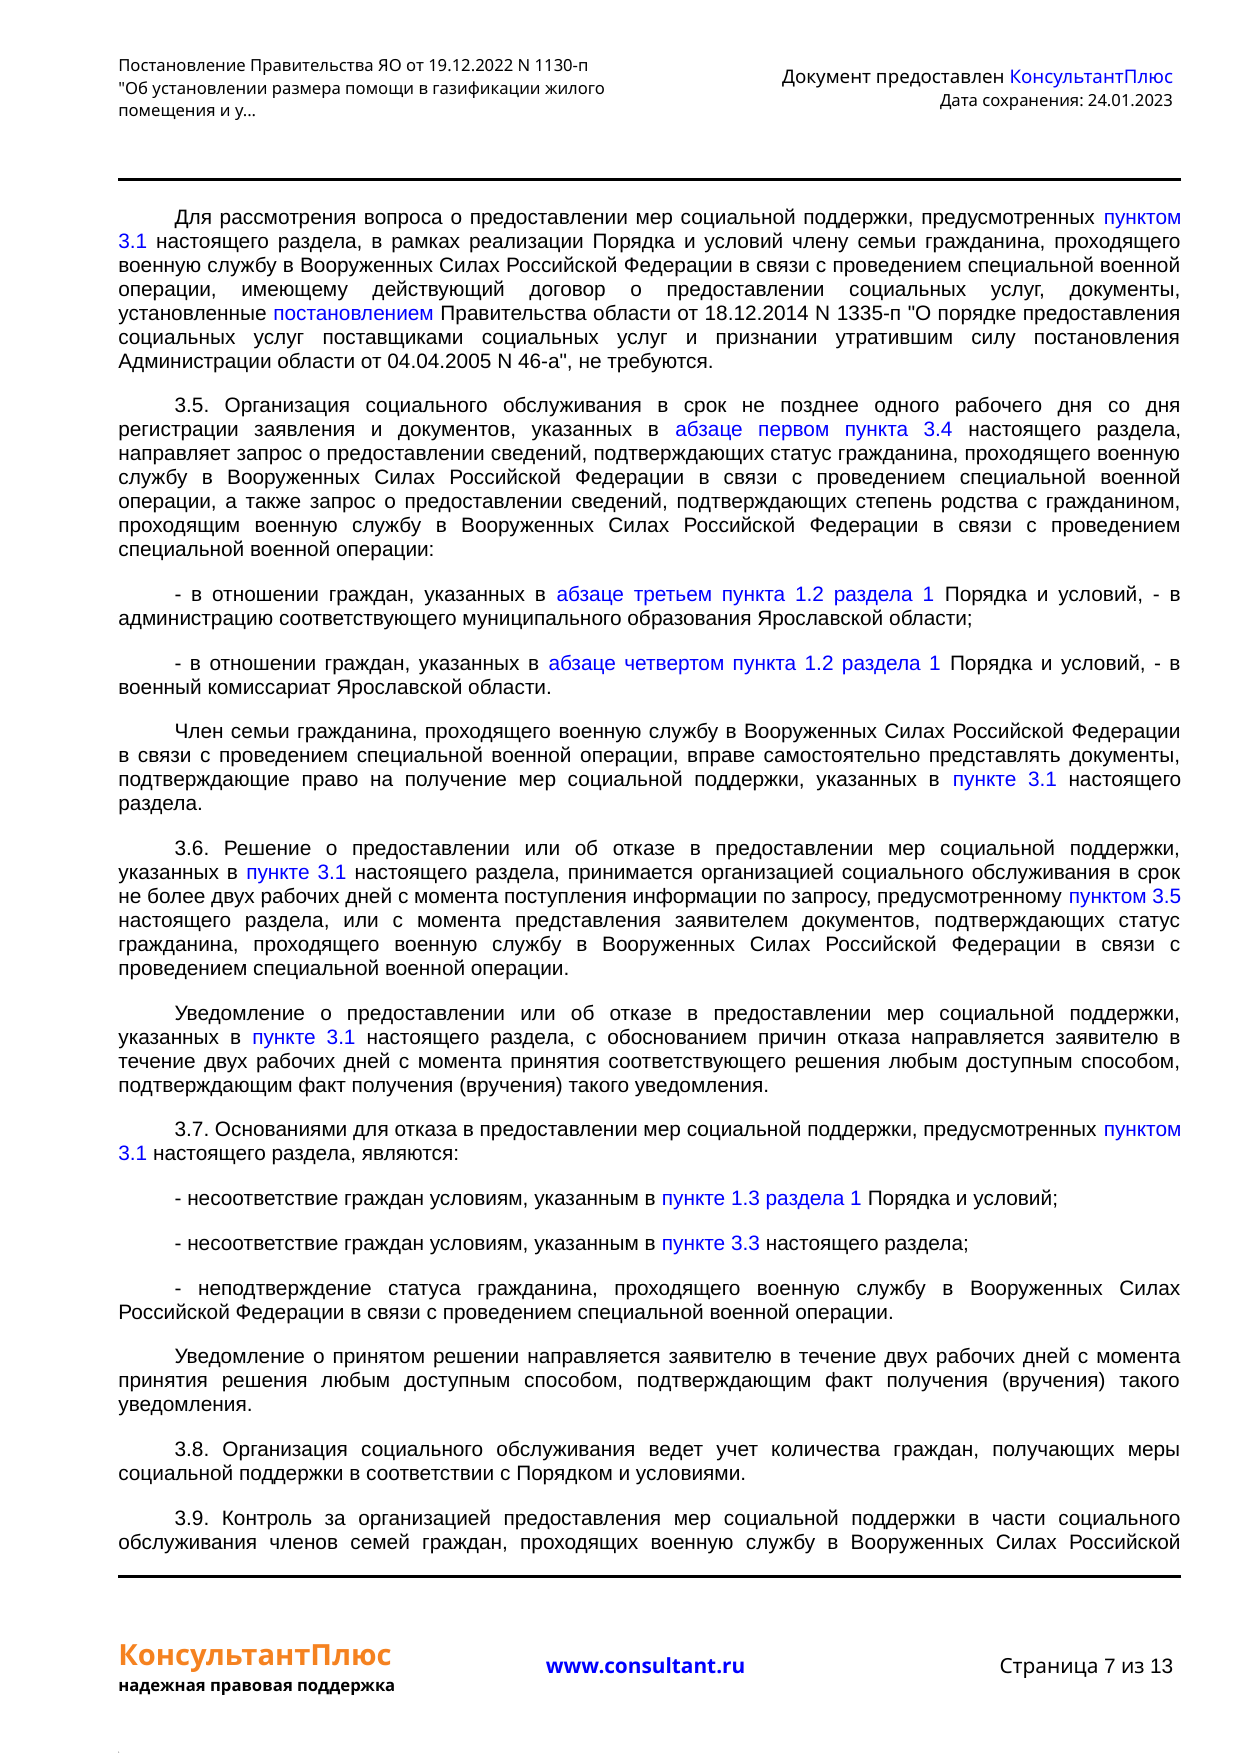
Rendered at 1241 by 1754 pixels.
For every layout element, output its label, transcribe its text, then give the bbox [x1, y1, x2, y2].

text - в отношении граждан, указанных в абзаце четвертом пункта 1.2 раздела 1 Порядка и условий, - в военный комиссариат Ярославской области. [118, 651, 1181, 698]
text Член семьи гражданина, проходящего военную службу в Вооруженных Силах Российской Федерации в связи с проведением специальной военной операции, вправе самостоятельно представлять документы, подтверждающие право на получение мер социальной поддержки, указанных в пункте 3.1 настоящего раздела. [118, 719, 1181, 815]
text Для рассмотрения вопроса о предоставлении мер социальной поддержки, предусмотренных пунктом 3.1 настоящего раздела, в рамках реализации Порядка и условий члену семьи гражданина, проходящего военную службу в Вооруженных Силах Российской Федерации в связи с проведением специальной военной операции, имеющему действующий договор о предоставлении социальных услуг, документы, установленные постановлением Правительства области от 18.12.2014 N 1335-п "О порядке предоставления социальных услуг поставщиками социальных услуг и признании утратившим силу постановления Администрации области от 04.04.2005 N 46-а", не требуются. [118, 205, 1181, 372]
text - неподтверждение статуса гражданина, проходящего военную службу в Вооруженных Силах Российской Федерации в связи с проведением специальной военной операции. [118, 1276, 1181, 1323]
text - в отношении граждан, указанных в абзаце третьем пункта 1.2 раздела 1 Порядка и условий, - в администрацию соответствующего муниципального образования Ярославской области; [118, 582, 1181, 630]
text 3.7. Основаниями для отказа в предоставлении мер социальной поддержки, предусмотренных пунктом 3.1 настоящего раздела, являются: [118, 1117, 1181, 1165]
text 3.6. Решение о предоставлении или об отказе в предоставлении мер социальной поддержки, указанных в пункте 3.1 настоящего раздела, принимается организацией социального обслуживания в срок не более двух рабочих дней с момента поступления информации по запросу, предусмотренному пунктом 3.5 настоящего раздела, или с момента представления заявителем документов, подтверждающих статус гражданина, проходящего военную службу в Вооруженных Силах Российской Федерации в связи с проведением специальной военной операции. [118, 836, 1181, 980]
text - несоответствие граждан условиям, указанным в пункте 3.3 настоящего раздела; [118, 1231, 1181, 1255]
text Уведомление о предоставлении или об отказе в предоставлении мер социальной поддержки, указанных в пункте 3.1 настоящего раздела, с обоснованием причин отказа направляется заявителю в течение двух рабочих дней с момента принятия соответствующего решения любым доступным способом, подтверждающим факт получения (вручения) такого уведомления. [118, 1001, 1181, 1096]
text 3.5. Организация социального обслуживания в срок не позднее одного рабочего дня со дня регистрации заявления и документов, указанных в абзаце первом пункта 3.4 настоящего раздела, направляет запрос о предоставлении сведений, подтверждающих статус гражданина, проходящего военную службу в Вооруженных Силах Российской Федерации в связи с проведением специальной военной операции, а также запрос о предоставлении сведений, подтверждающих степень родства с гражданином, проходящим военную службу в Вооруженных Силах Российской Федерации в связи с проведением специальной военной операции: [118, 393, 1181, 561]
text - несоответствие граждан условиям, указанным в пункте 1.3 раздела 1 Порядка и условий; [118, 1186, 1181, 1210]
text Уведомление о принятом решении направляется заявителю в течение двух рабочих дней с момента принятия решения любым доступным способом, подтверждающим факт получения (вручения) такого уведомления. [118, 1344, 1181, 1416]
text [118, 1506, 1181, 1554]
text 3.8. Организация социального обслуживания ведет учет количества граждан, получающих меры социальной поддержки в соответствии с Порядком и условиями. [118, 1437, 1181, 1485]
